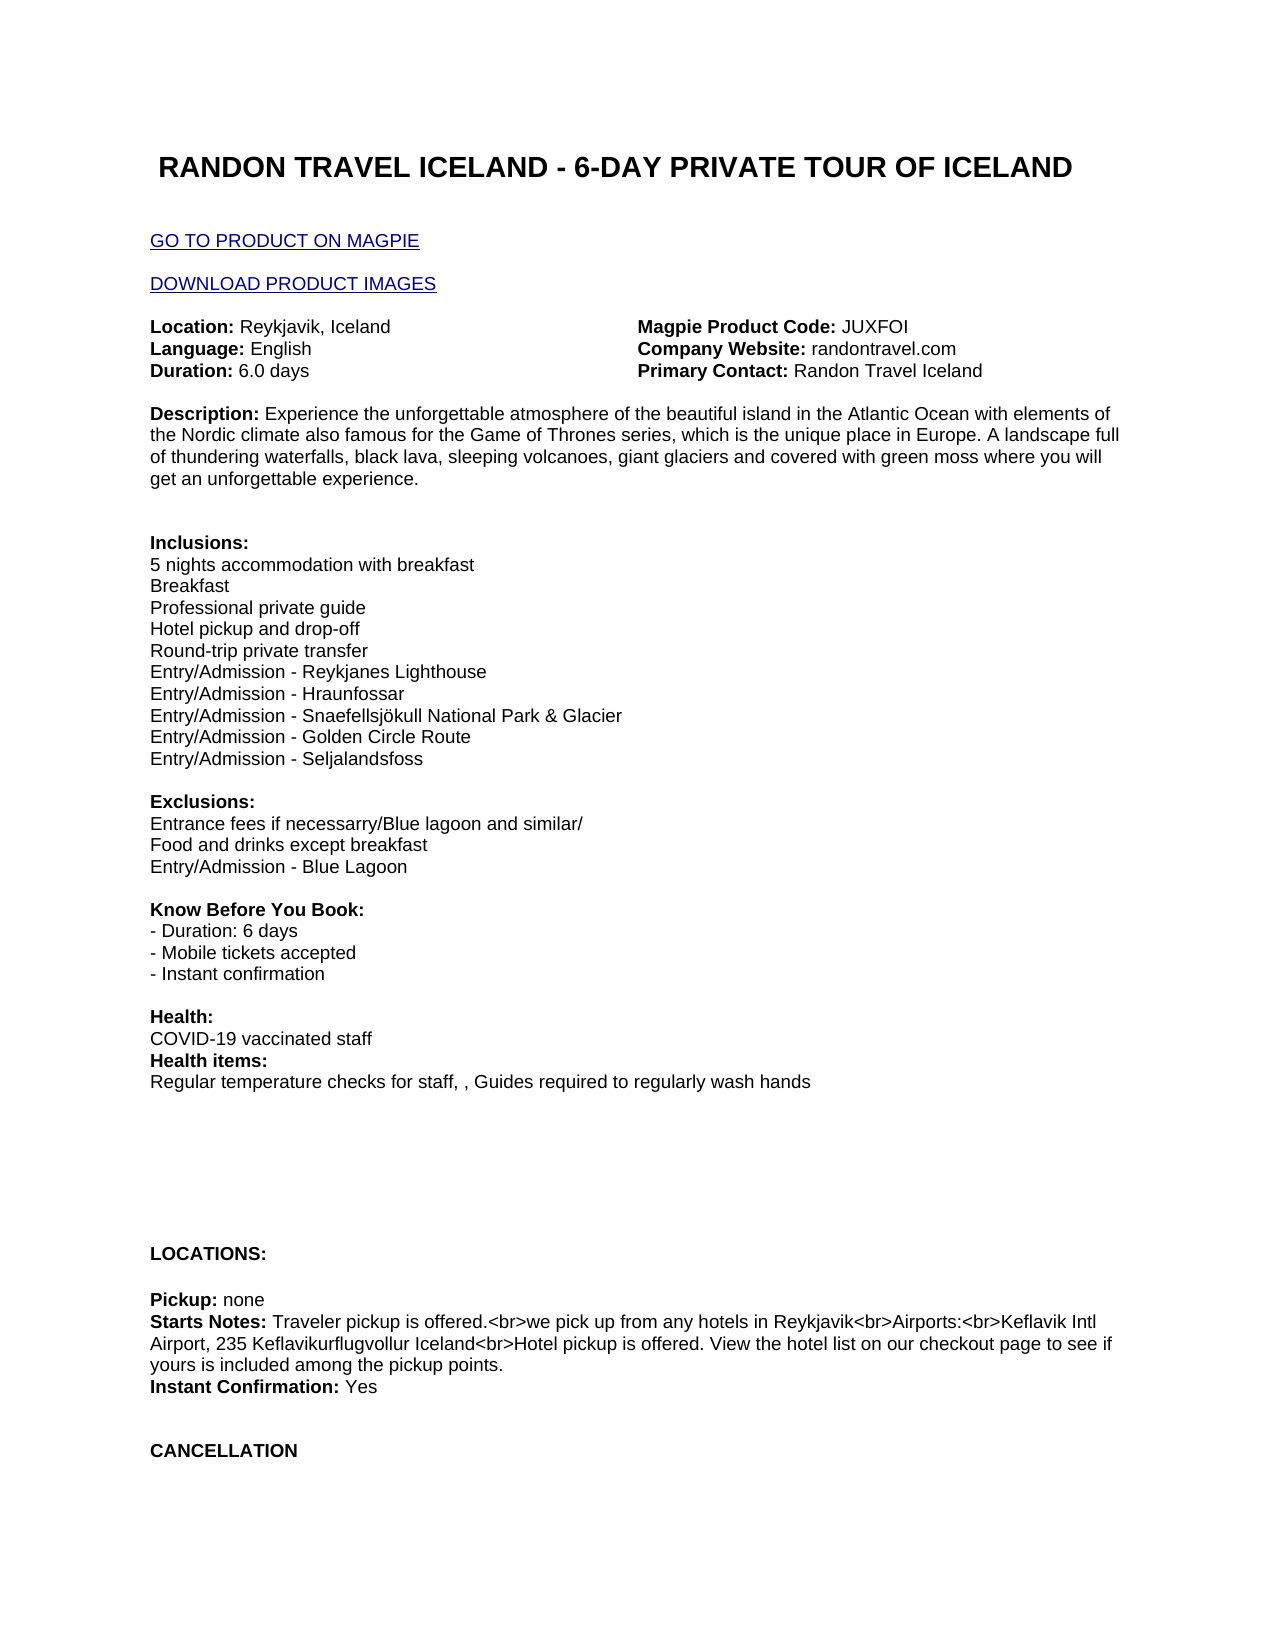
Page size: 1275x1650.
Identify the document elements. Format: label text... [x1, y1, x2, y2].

text Description: Experience the unforgettable atmosphere of the beautiful island in the Atlantic Ocean with elements of the Nordic climate also famous for the Game of Thrones series, which is the unique place in Europe. A landscape full of thundering waterfalls, black lava, sleeping volcanoes, giant glaciers and covered with green moss where you will get an unforgettable experience. [150, 403, 1125, 489]
text Entrance fees if necessarry/Blue lagoon and similar/ [150, 812, 1125, 834]
text Professional private guide [150, 597, 1125, 618]
text Pickup: none [150, 1289, 1125, 1311]
text Health: [150, 1006, 1125, 1028]
text - Mobile tickets accepted [150, 942, 1125, 963]
text 5 nights accommodation with breakfast [150, 553, 1125, 575]
text Food and drinks except breakfast [150, 834, 1125, 855]
subtitle Cancellation [150, 1439, 1125, 1461]
text Entry/Admission - Snaefellsjökull National Park & Glacier [150, 704, 1125, 726]
text Know Before You Book: [150, 898, 1125, 920]
subtitle Locations: [150, 1243, 1125, 1264]
text Starts Notes: Traveler pickup is offered.<br>we pick up from any hotels in Reykjavik<br>Airports:<br>Keflavik Intl Airport, 235 Keflavikurflugvollur Iceland<br>Hotel pickup is offered. View the hotel list on our checkout page to see if yours is included among the pickup points. [150, 1311, 1125, 1375]
table_header Magpie Product Code: JUXFOI Company Website: randontravel.com Primary Contact: Randon Travel Iceland [626, 316, 1114, 381]
text Regular temperature checks for staff, , Guides required to regularly wash hands [150, 1071, 1125, 1093]
text Health items: [150, 1049, 1125, 1071]
text Exclusions: [150, 791, 1125, 812]
text Instant Confirmation: Yes [150, 1375, 1125, 1397]
text COVID-19 vaccinated staff [150, 1028, 1125, 1049]
text Inclusions: [150, 532, 1125, 553]
text - Duration: 6 days [150, 920, 1125, 942]
text Entry/Admission - Seljalandsfoss [150, 748, 1125, 769]
text Entry/Admission - Hraunfossar [150, 683, 1125, 704]
text Breakfast [150, 575, 1125, 597]
text GO TO PRODUCT ON MAGPIE [150, 230, 1125, 252]
text - Instant confirmation [150, 963, 1125, 985]
text Hotel pickup and drop-off [150, 618, 1125, 640]
subtitle Randon Travel Iceland - 6-Day Private Tour of ICELAND [150, 150, 1125, 183]
text DOWNLOAD PRODUCT IMAGES [150, 273, 1125, 295]
text Entry/Admission - Golden Circle Route [150, 726, 1125, 748]
text Round-trip private transfer [150, 640, 1125, 661]
text Entry/Admission - Reykjanes Lighthouse [150, 661, 1125, 683]
table_header Location: Reykjavik, Iceland Language: English Duration: 6.0 days [139, 316, 626, 381]
text Entry/Admission - Blue Lagoon [150, 855, 1125, 877]
